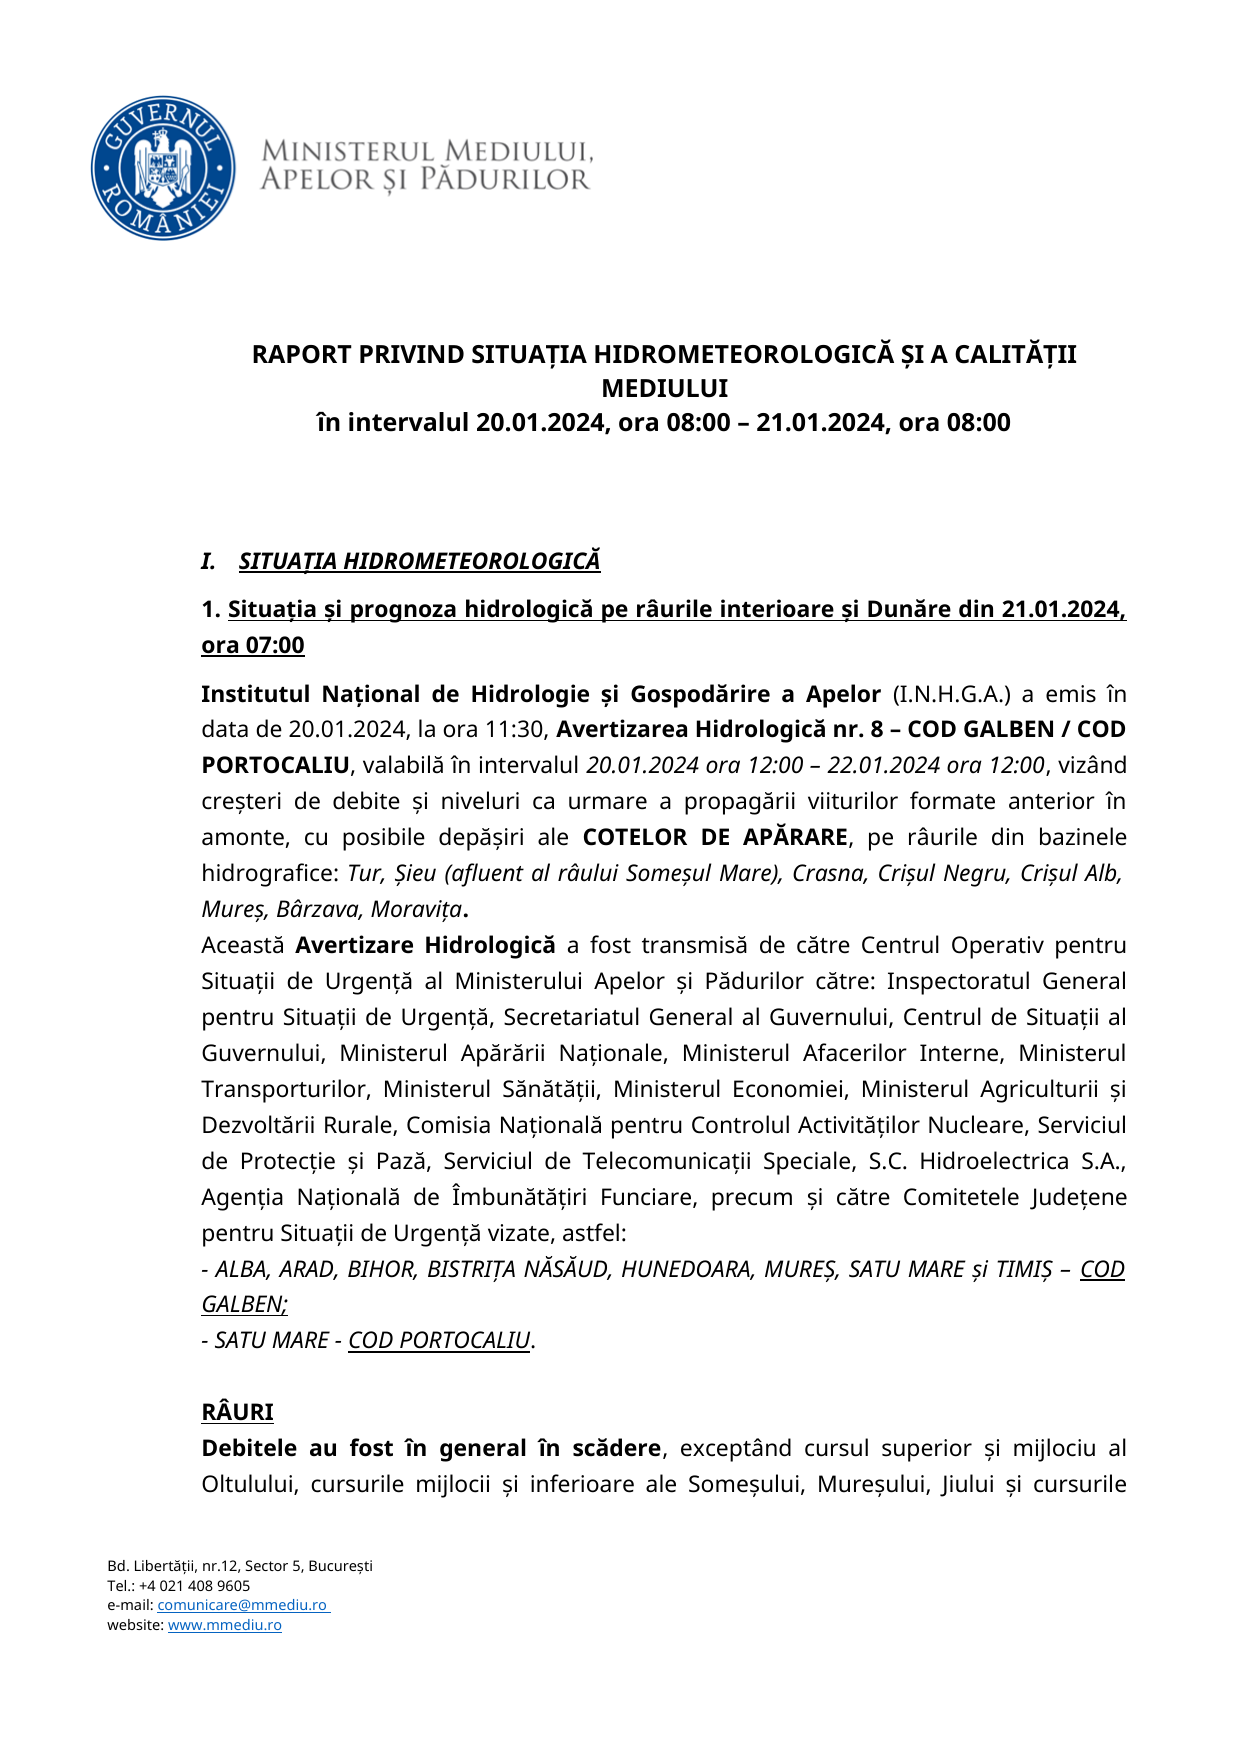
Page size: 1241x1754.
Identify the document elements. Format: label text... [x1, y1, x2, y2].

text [201, 1432, 1128, 1499]
text RAPORT PRIVIND SITUAŢIA HIDROMETEOROLOGICĂ ŞI A CALITĂŢII MEDIULUI [201, 336, 1128, 404]
text RÂURI [201, 1396, 1128, 1427]
list SITUAŢIA HIDROMETEOROLOGICĂ [201, 545, 1128, 576]
text 1. Situaţia şi prognoza hidrologică pe râurile interioare şi Dunăre din 21.01.2024, ora 07:00 [201, 593, 1128, 660]
text în intervalul 20.01.2024, ora 08:00 – 21.01.2024, ora 08:00 [201, 404, 1128, 438]
text Institutul Naţional de Hidrologie şi Gospodărire a Apelor (I.N.H.G.A.) a emis în data de 20.01.2024, la ora 11:30, Avertizarea Hidrologică nr. 8 – COD GALBEN / COD PORTOCALIU, valabilă în intervalul 20.01.2024 ora 12:00 – 22.01.2024 ora 12:00, vizând creşteri de debite şi niveluri ca urmare a propagării viiturilor formate anterior în amonte, cu posibile depăşiri ale COTELOR DE APĂRARE, pe râurile din bazinele hidrografice: Tur, Şieu (afluent al râului Someşul Mare), Crasna, Crişul Negru, Crişul Alb, Mureş, Bârzava, Moraviţa. [201, 677, 1128, 924]
text Această Avertizare Hidrologică a fost transmisă de către Centrul Operativ pentru Situaţii de Urgenţă al Ministerului Apelor şi Pădurilor către: Inspectoratul General pentru Situaţii de Urgenţă, Secretariatul General al Guvernului, Centrul de Situaţii al Guvernului, Ministerul Apărării Naţionale, Ministerul Afacerilor Interne, Ministerul Transporturilor, Ministerul Sănătăţii, Ministerul Economiei, Ministerul Agriculturii şi Dezvoltării Rurale, Comisia Naţională pentru Controlul Activităţilor Nucleare, Serviciul de Protecţie şi Pază, Serviciul de Telecomunicaţii Speciale, S.C. Hidroelectrica S.A., Agenţia Naţională de Îmbunătăţiri Funciare, precum și către Comitetele Judeţene pentru Situaţii de Urgenţă vizate, astfel: [201, 929, 1128, 1248]
text - SATU MARE - COD PORTOCALIU. [201, 1324, 1128, 1356]
text - ALBA, ARAD, BIHOR, BISTRIŢA NĂSĂUD, HUNEDOARA, MUREŞ, SATU MARE şi TIMIŞ – COD GALBEN; [201, 1252, 1128, 1320]
picture [88, 93, 620, 241]
